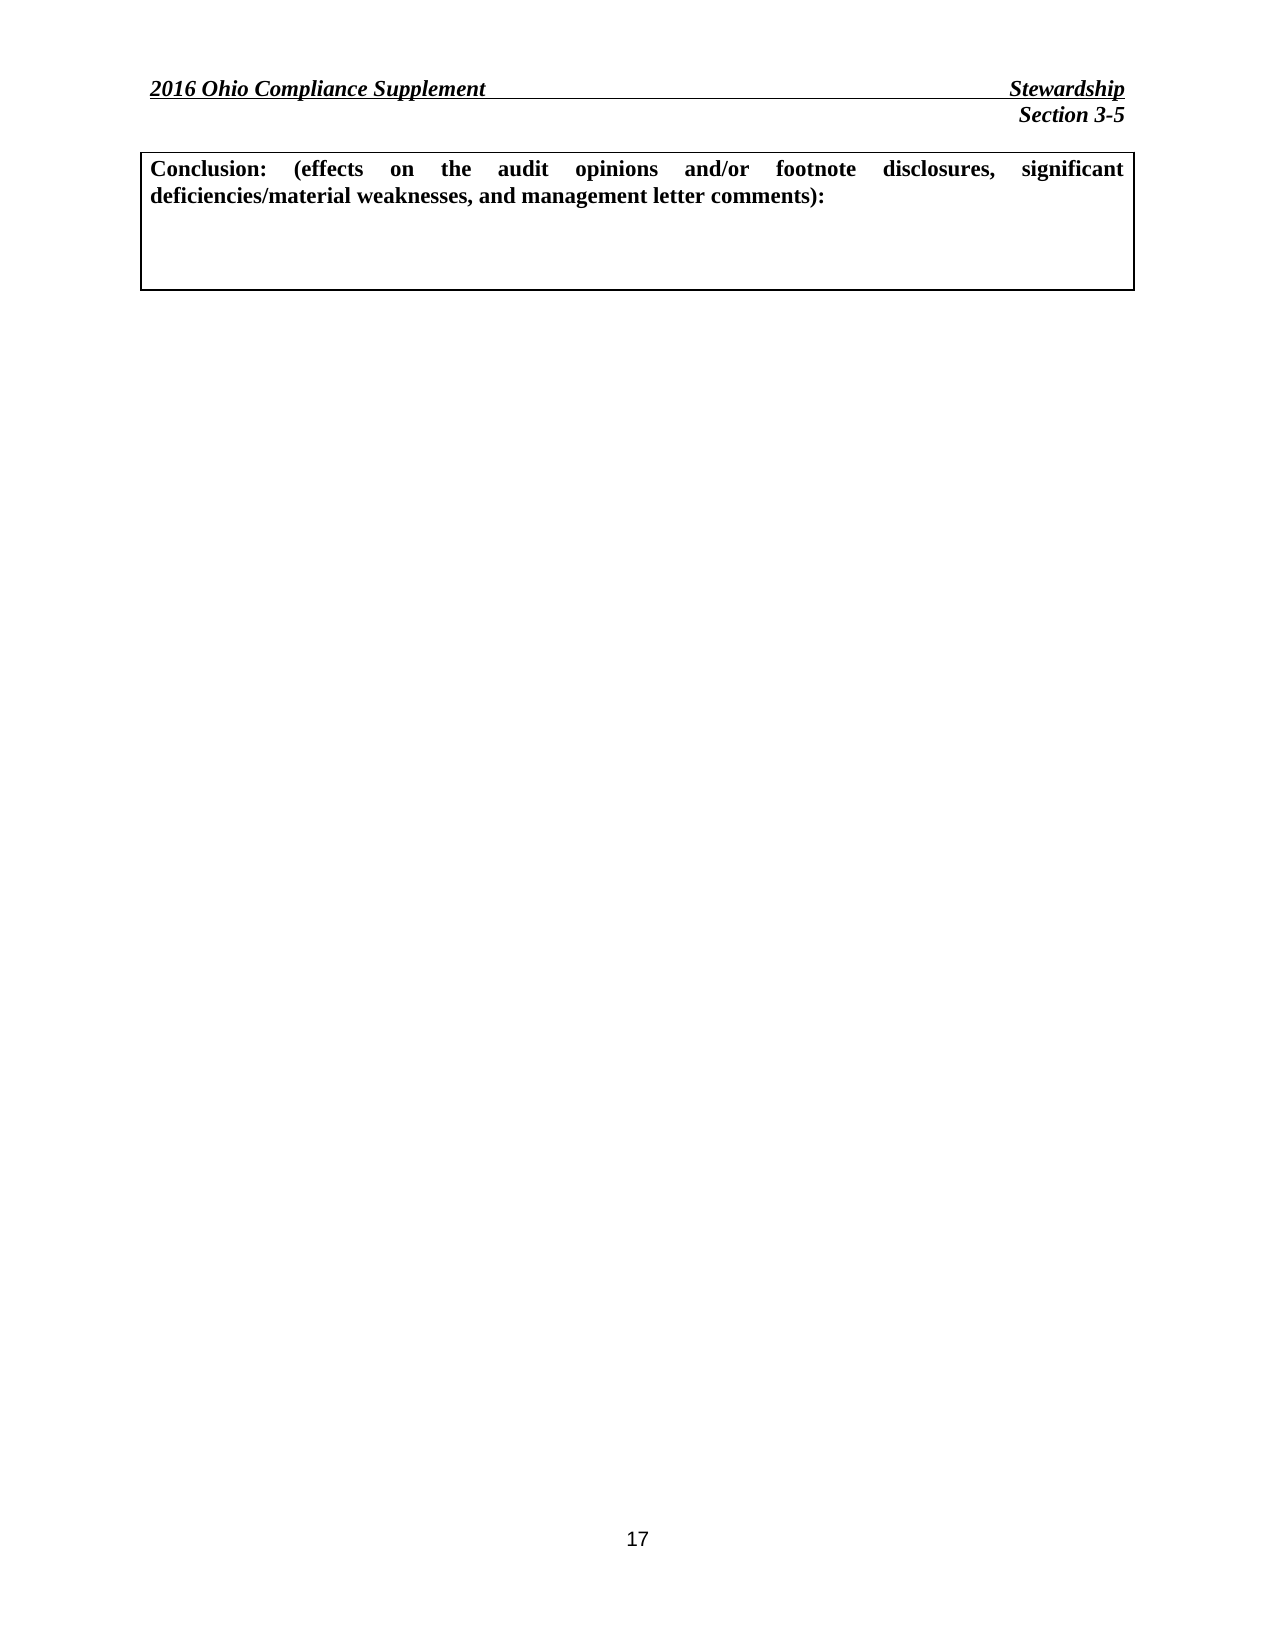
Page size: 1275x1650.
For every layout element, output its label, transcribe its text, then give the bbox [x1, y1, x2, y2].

text Conclusion: (effects on the audit opinions and/or footnote disclosures, significant deficiencies/material weaknesses, and management letter comments): [142, 153, 1133, 208]
